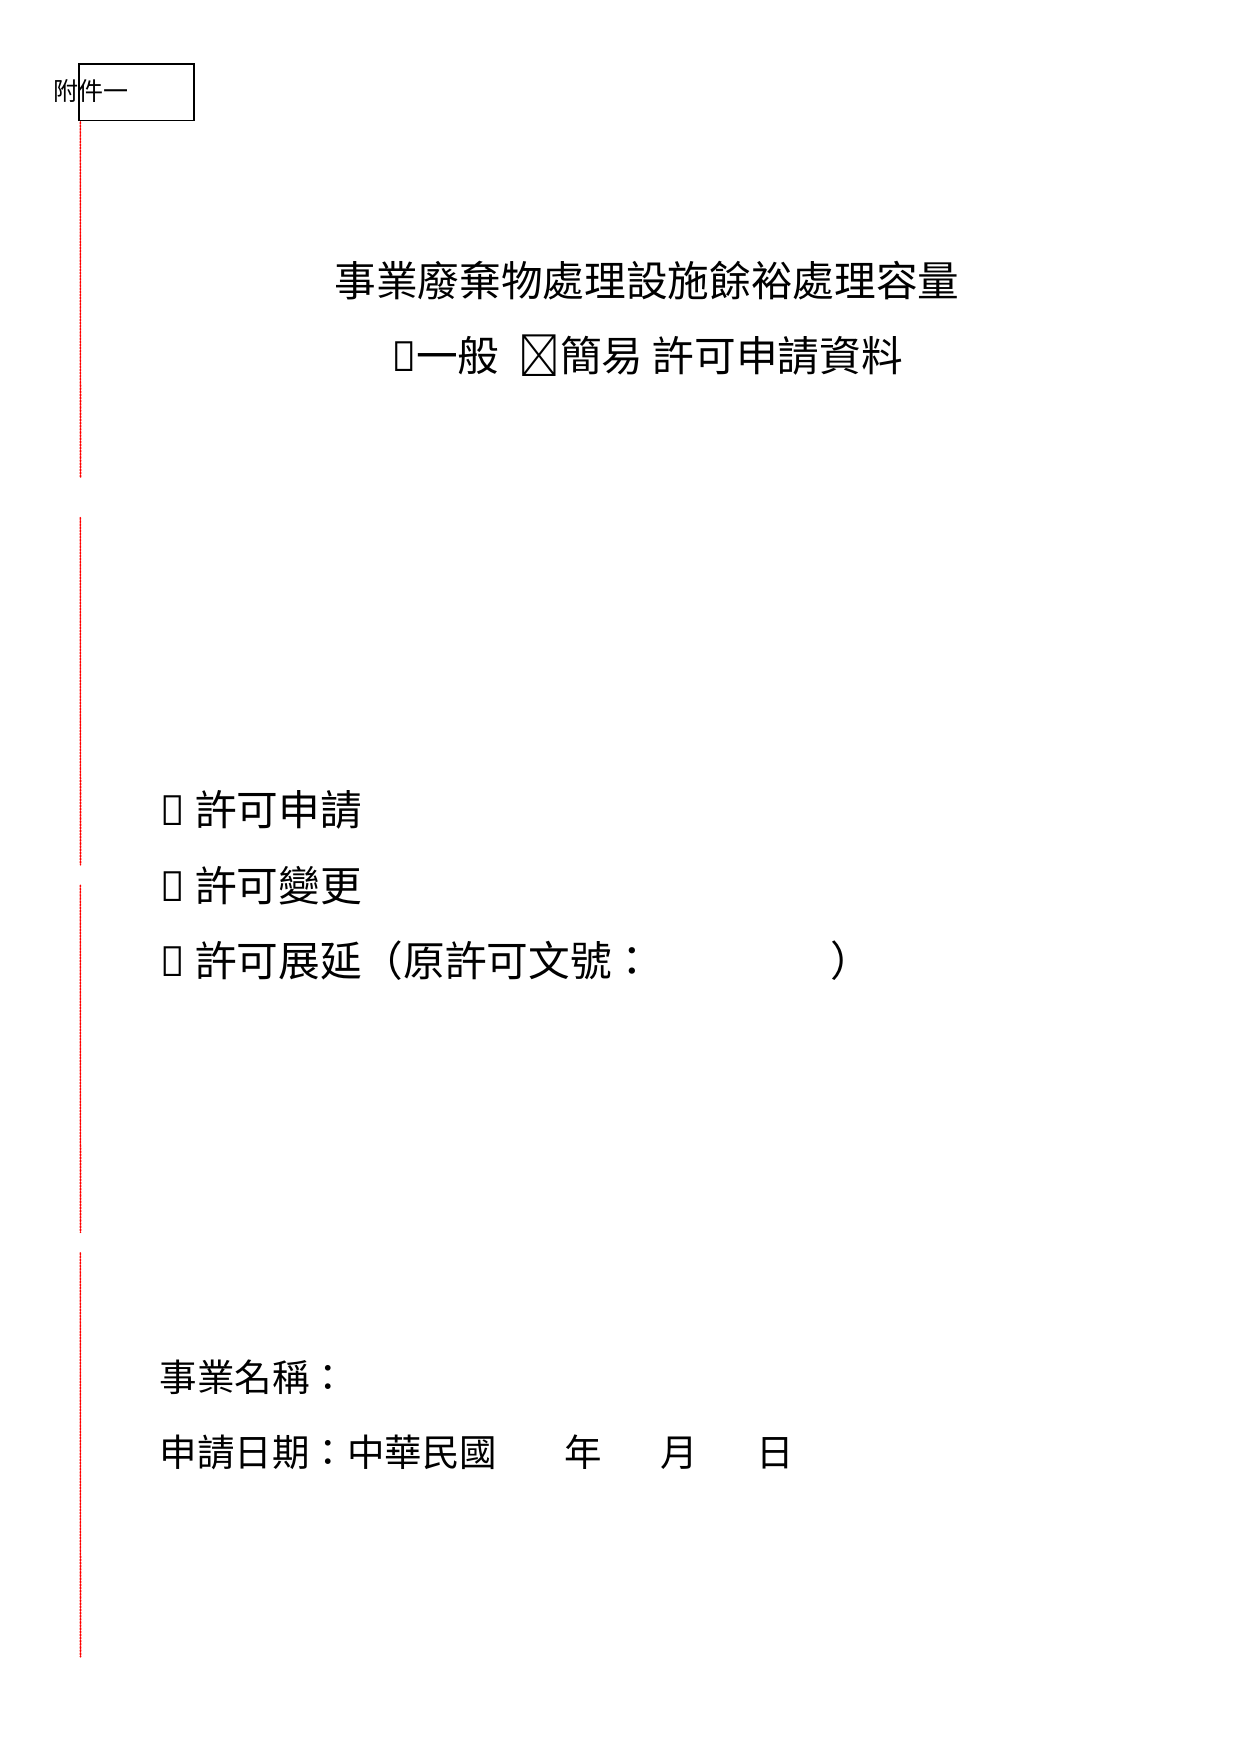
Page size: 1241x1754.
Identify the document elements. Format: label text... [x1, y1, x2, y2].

text  許可變更 [159, 845, 1134, 921]
text 一般 簡易 許可申請資料 [159, 316, 1134, 391]
text 申請日期：中華民國 年 月 日 [159, 1412, 1134, 1488]
text 事業名稱： [159, 1337, 1134, 1412]
text  許可申請 [159, 769, 1134, 845]
text  許可展延（原許可文號： ） [159, 921, 1134, 996]
text 事業廢棄物處理設施餘裕處理容量 [159, 240, 1134, 316]
